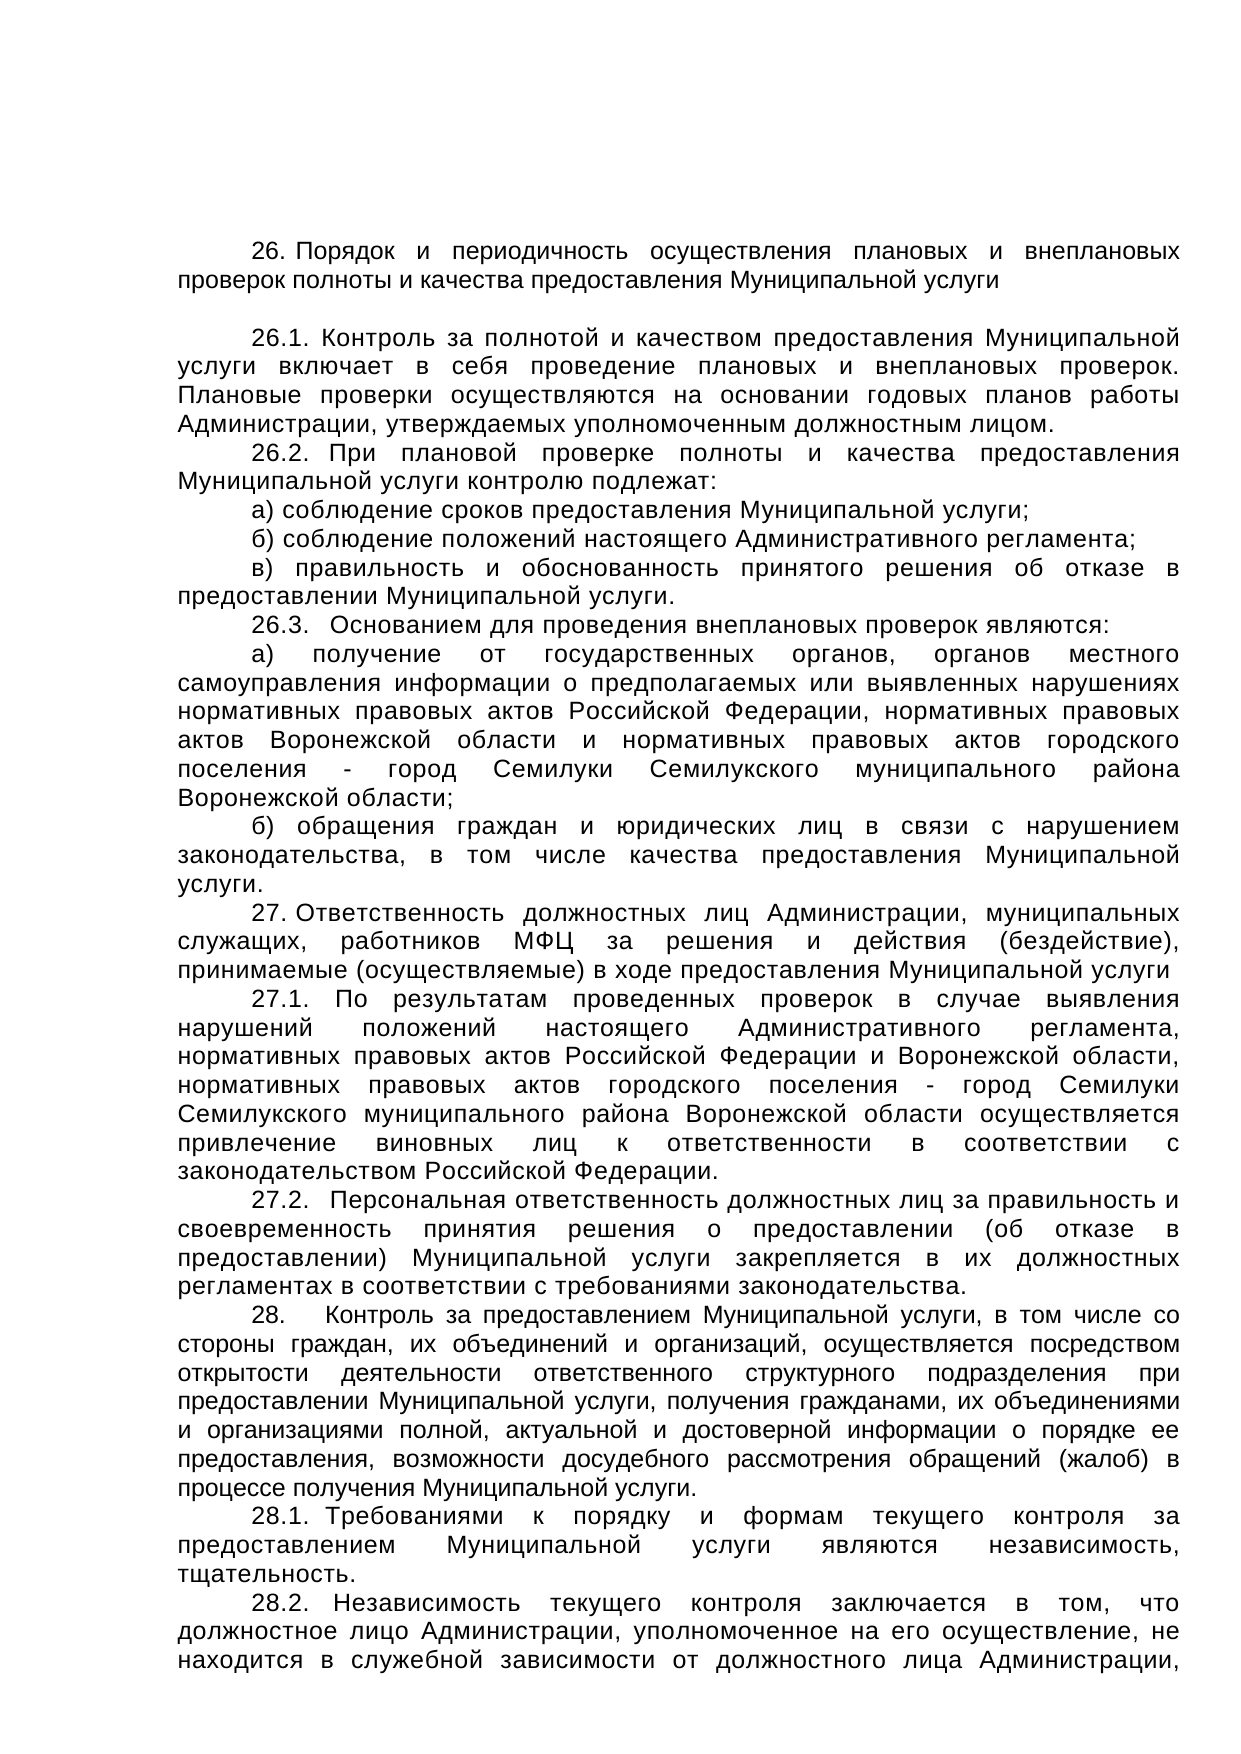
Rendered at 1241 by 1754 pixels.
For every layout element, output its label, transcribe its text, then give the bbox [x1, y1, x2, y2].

list Требованиями к порядку и формам текущего контроля за предоставлением Муниципальной услуги являются независимость, тщательность. [177, 1501, 1181, 1587]
list Основанием для проведения внеплановых проверок являются: [177, 610, 1181, 639]
text 26.1. Контроль за полнотой и качеством предоставления Муниципальной услуги включает в себя проведение плановых и внеплановых проверок. Плановые проверки осуществляются на основании годовых планов работы Администрации, утверждаемых уполномоченным должностным лицом. [177, 322, 1181, 437]
list Порядок и периодичность осуществления плановых и внеплановых проверок полноты и качества предоставления Муниципальной услуги [177, 236, 1181, 294]
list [177, 1587, 1181, 1674]
text б) обращения граждан и юридических лиц в связи с нарушением законодательства, в том числе качества предоставления Муниципальной услуги. [177, 811, 1181, 897]
text б) соблюдение положений настоящего Административного регламента; [177, 524, 1181, 552]
text а) соблюдение сроков предоставления Муниципальной услуги; [177, 495, 1181, 524]
list При плановой проверке полноты и качества предоставления Муниципальной услуги контролю подлежат: [177, 437, 1181, 495]
text 27.1. По результатам проведенных проверок в случае выявления нарушений положений настоящего Административного регламента, нормативных правовых актов Российской Федерации и Воронежской области, нормативных правовых актов городского поселения - город Семилуки Семилукского муниципального района Воронежской области осуществляется привлечение виновных лиц к ответственности в соответствии с законодательством Российской Федерации. [177, 984, 1181, 1185]
text в) правильность и обоснованность принятого решения об отказе в предоставлении Муниципальной услуги. [177, 552, 1181, 610]
list Персональная ответственность должностных лиц за правильность и своевременность принятия решения о предоставлении (об отказе в предоставлении) Муниципальной услуги закрепляется в их должностных регламентах в соответствии с требованиями законодательства. [177, 1185, 1181, 1300]
text а) получение от государственных органов, органов местного самоуправления информации о предполагаемых или выявленных нарушениях нормативных правовых актов Российской Федерации, нормативных правовых актов Воронежской области и нормативных правовых актов городского поселения - город Семилуки Семилукского муниципального района Воронежской области; [177, 639, 1181, 811]
list Контроль за предоставлением Муниципальной услуги, в том числе со стороны граждан, их объединений и организаций, осуществляется посредством открытости деятельности ответственного структурного подразделения при предоставлении Муниципальной услуги, получения гражданами, их объединениями и организациями полной, актуальной и достоверной информации о порядке ее предоставления, возможности досудебного рассмотрения обращений (жалоб) в процессе получения Муниципальной услуги. [177, 1300, 1181, 1501]
list Ответственность должностных лиц Администрации, муниципальных служащих, работников МФЦ за решения и действия (бездействие), принимаемые (осуществляемые) в ходе предоставления Муниципальной услуги [177, 897, 1181, 984]
